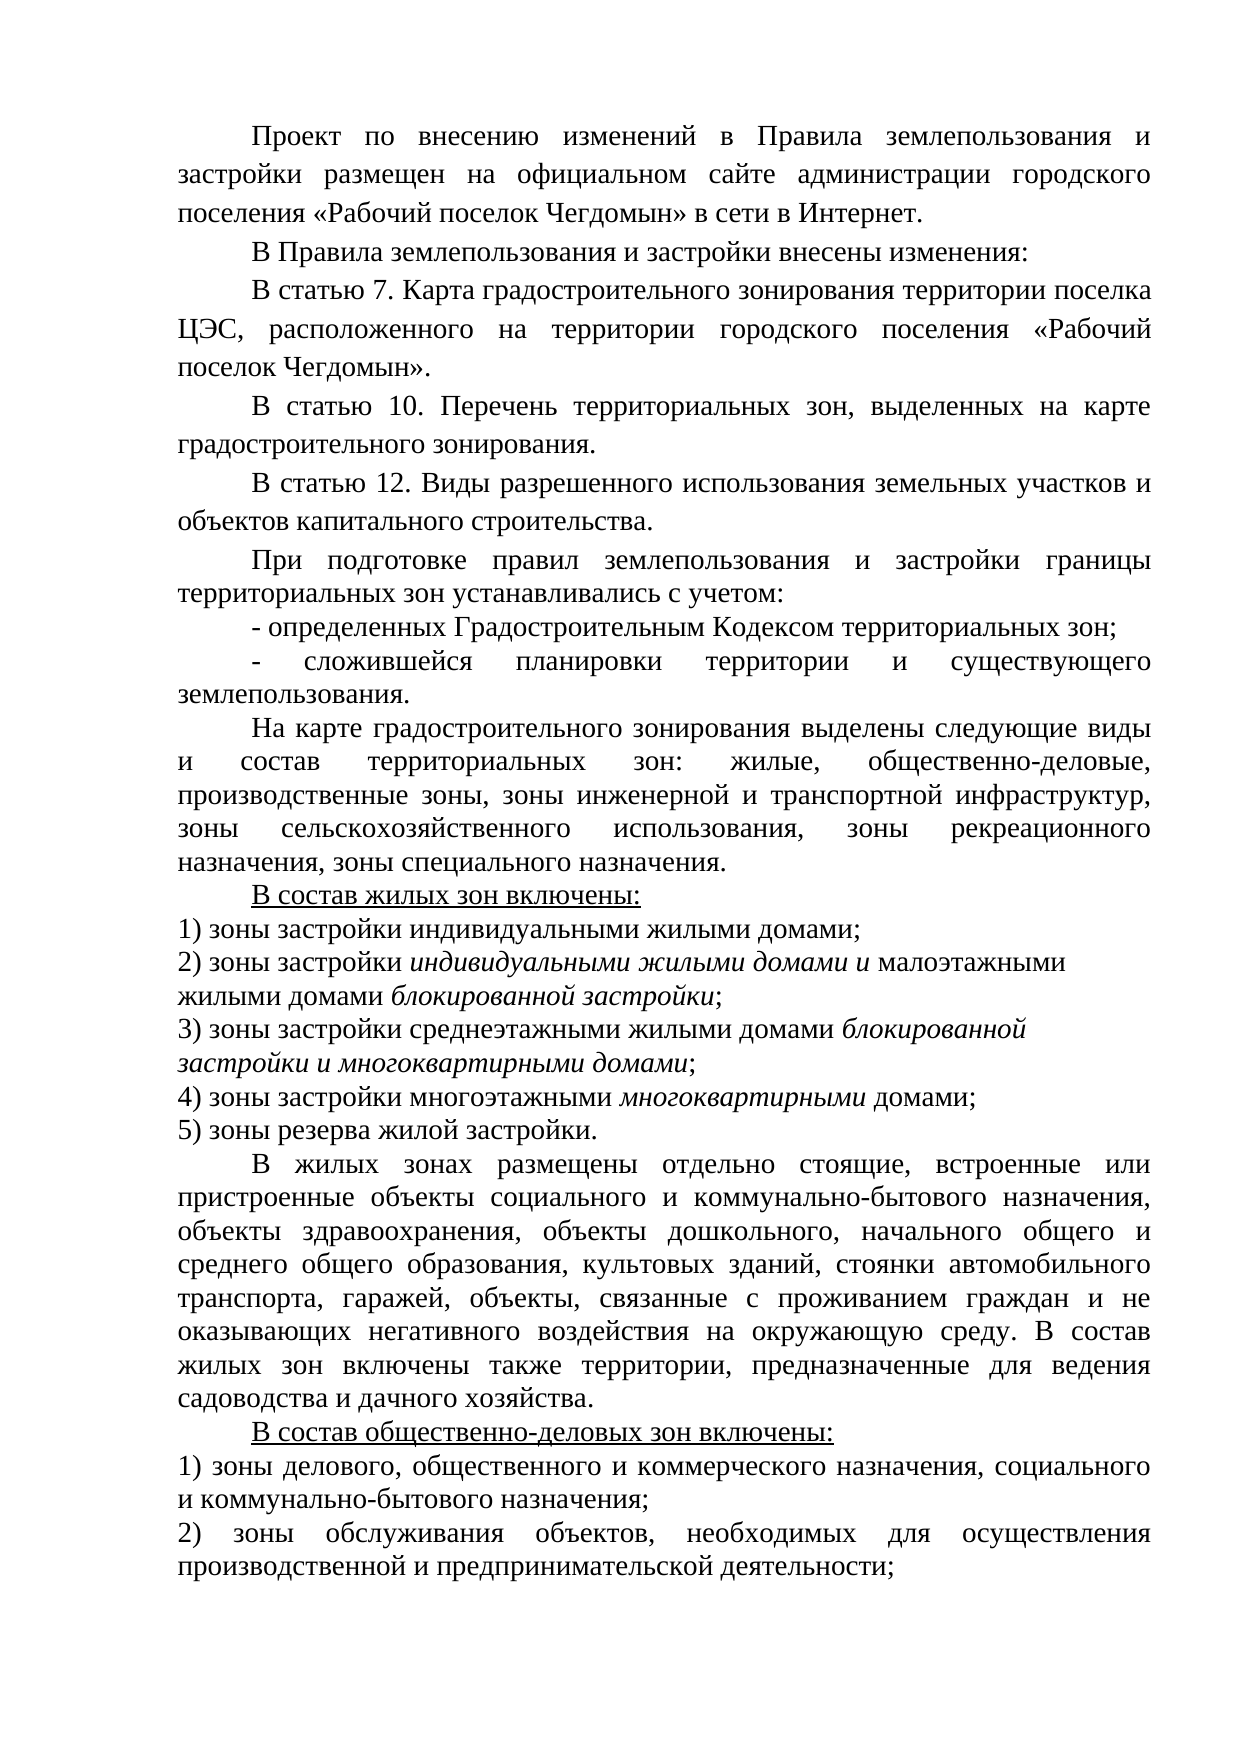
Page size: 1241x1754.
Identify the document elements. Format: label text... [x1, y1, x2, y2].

text На карте градостроительного зонирования выделены следующие виды и состав территориальных зон: жилые, общественно-деловые, производственные зоны, зоны инженерной и транспортной инфраструктур, зоны сельскохозяйственного использования, зоны рекреационного назначения, зоны специального назначения. [177, 710, 1152, 877]
text 4) зоны застройки многоэтажными многоквартирными домами; [177, 1079, 1152, 1112]
text В Правила землепользования и застройки внесены изменения: [177, 234, 1152, 267]
text 3) зоны застройки среднеэтажными жилыми домами блокированной застройки и многоквартирными домами; [177, 1012, 1152, 1079]
text В состав жилых зон включены: [177, 877, 1152, 911]
text В статью 12. Виды разрешенного использования земельных участков и объектов капитального строительства. [177, 498, 1152, 537]
text 2) зоны обслуживания объектов, необходимых для осуществления производственной и предпринимательской деятельности; [177, 1515, 1152, 1582]
text 5) зоны резерва жилой застройки. [177, 1112, 1152, 1146]
text В жилых зонах размещены отдельно стоящие, встроенные или пристроенные объекты социального и коммунально-бытового назначения, объекты здравоохранения, объекты дошкольного, начального общего и среднего общего образования, культовых зданий, стоянки автомобильного транспорта, гаражей, объекты, связанные с проживанием граждан и не оказывающих негативного воздействия на окружающую среду. В состав жилых зон включены также территории, предназначенные для ведения садоводства и дачного хозяйства. [177, 1146, 1152, 1414]
text 1) зоны делового, общественного и коммерческого назначения, социального и коммунально-бытового назначения; [177, 1448, 1152, 1515]
text В статью 10. Перечень территориальных зон, выделенных на карте градостроительного зонирования. [177, 421, 1152, 460]
text Проект по внесению изменений в Правила землепользования и застройки размещен на официальном сайте администрации городского поселения «Рабочий поселок Чегдомын» в сети в Интернет. [177, 118, 1152, 229]
text 1) зоны застройки индивидуальными жилыми домами; [177, 911, 1152, 944]
text В статью 7. Карта градостроительного зонирования территории поселка ЦЭС, расположенного на территории городского поселения «Рабочий поселок Чегдомын». [177, 272, 1152, 383]
text При подготовке правил землепользования и застройки границы территориальных зон устанавливались с учетом: [177, 542, 1152, 609]
text - определенных Градостроительным Кодексом территориальных зон; [177, 609, 1152, 643]
text 2) зоны застройки индивидуальными жилыми домами и малоэтажными жилыми домами блокированной застройки; [177, 944, 1152, 1012]
text В состав общественно-деловых зон включены: [177, 1414, 1152, 1448]
text - сложившейся планировки территории и существующего землепользования. [177, 643, 1152, 710]
